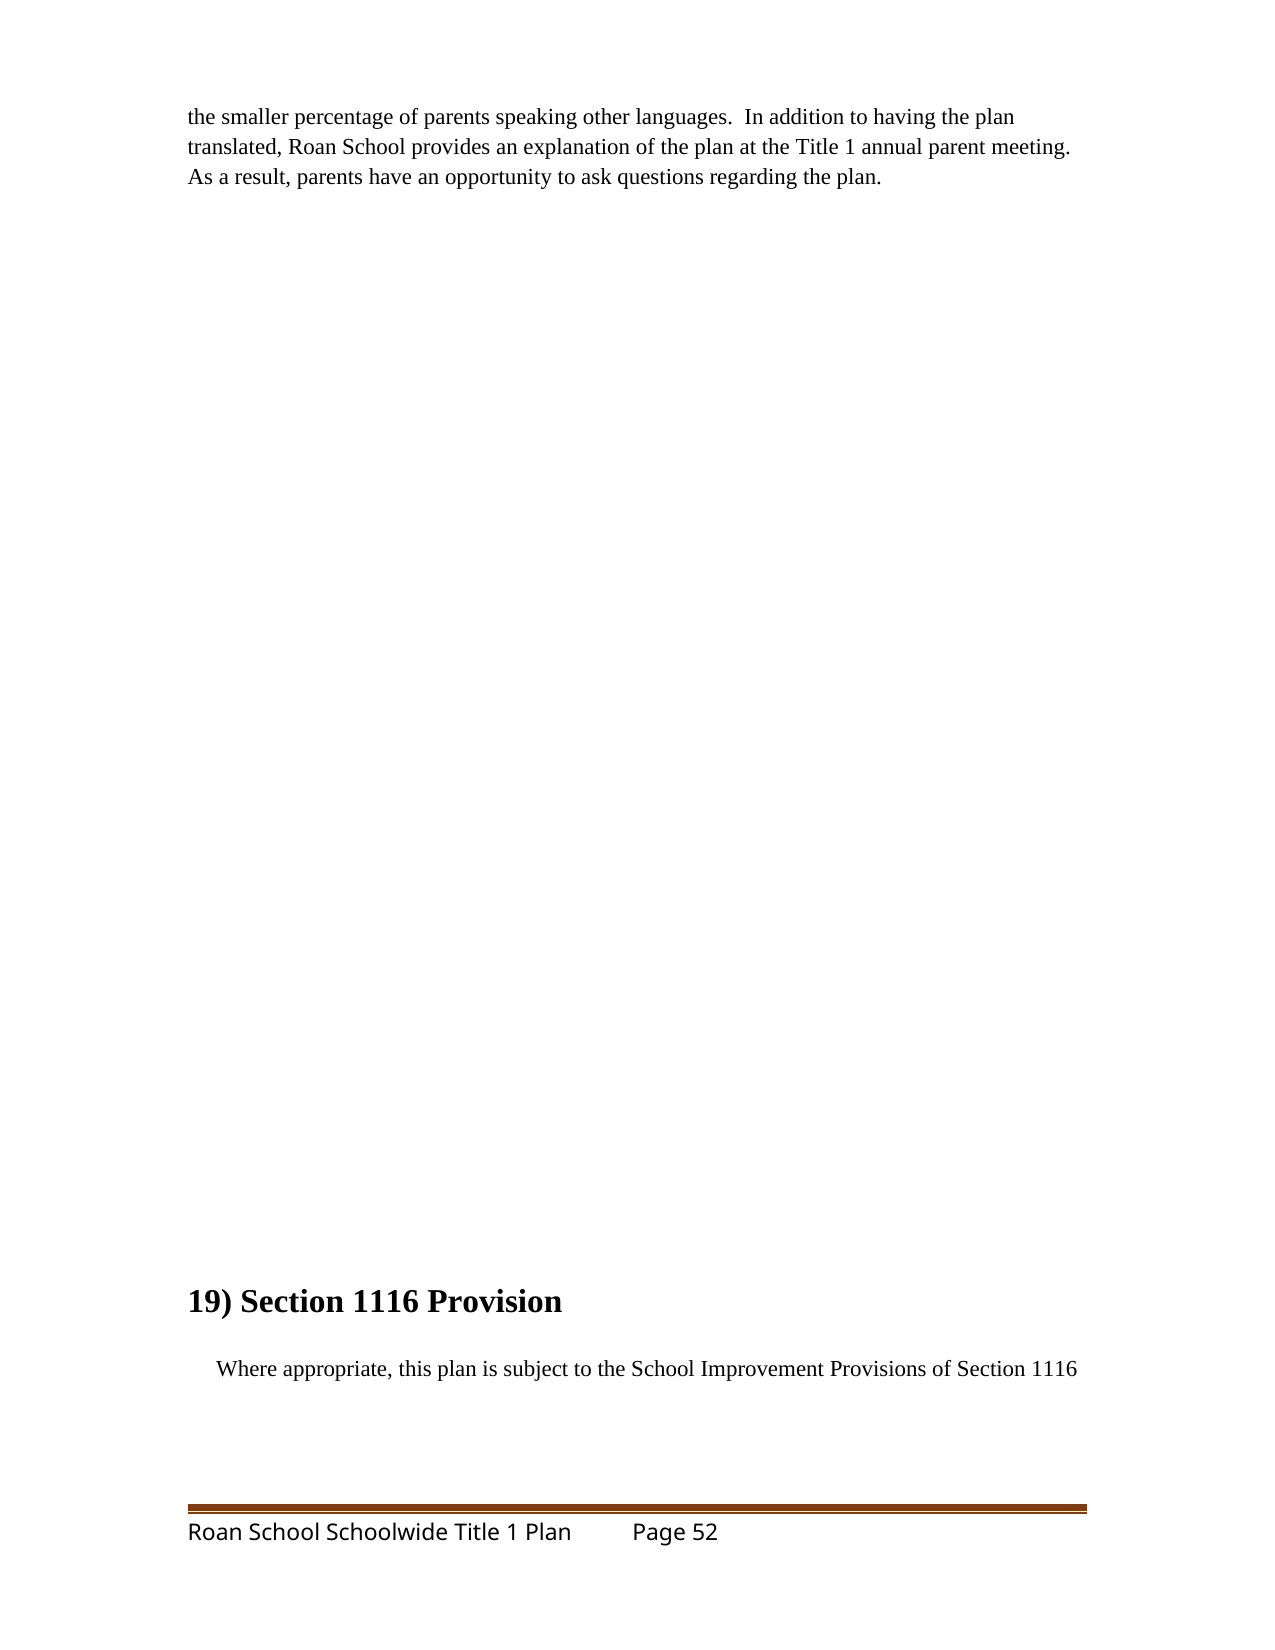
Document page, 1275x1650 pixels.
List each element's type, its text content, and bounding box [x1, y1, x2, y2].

text Where appropriate, this plan is subject to the School Improvement Provisions of Section 1116 [187, 1355, 1087, 1382]
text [187, 103, 1087, 190]
text 19) Section 1116 Provision [187, 1281, 1087, 1319]
